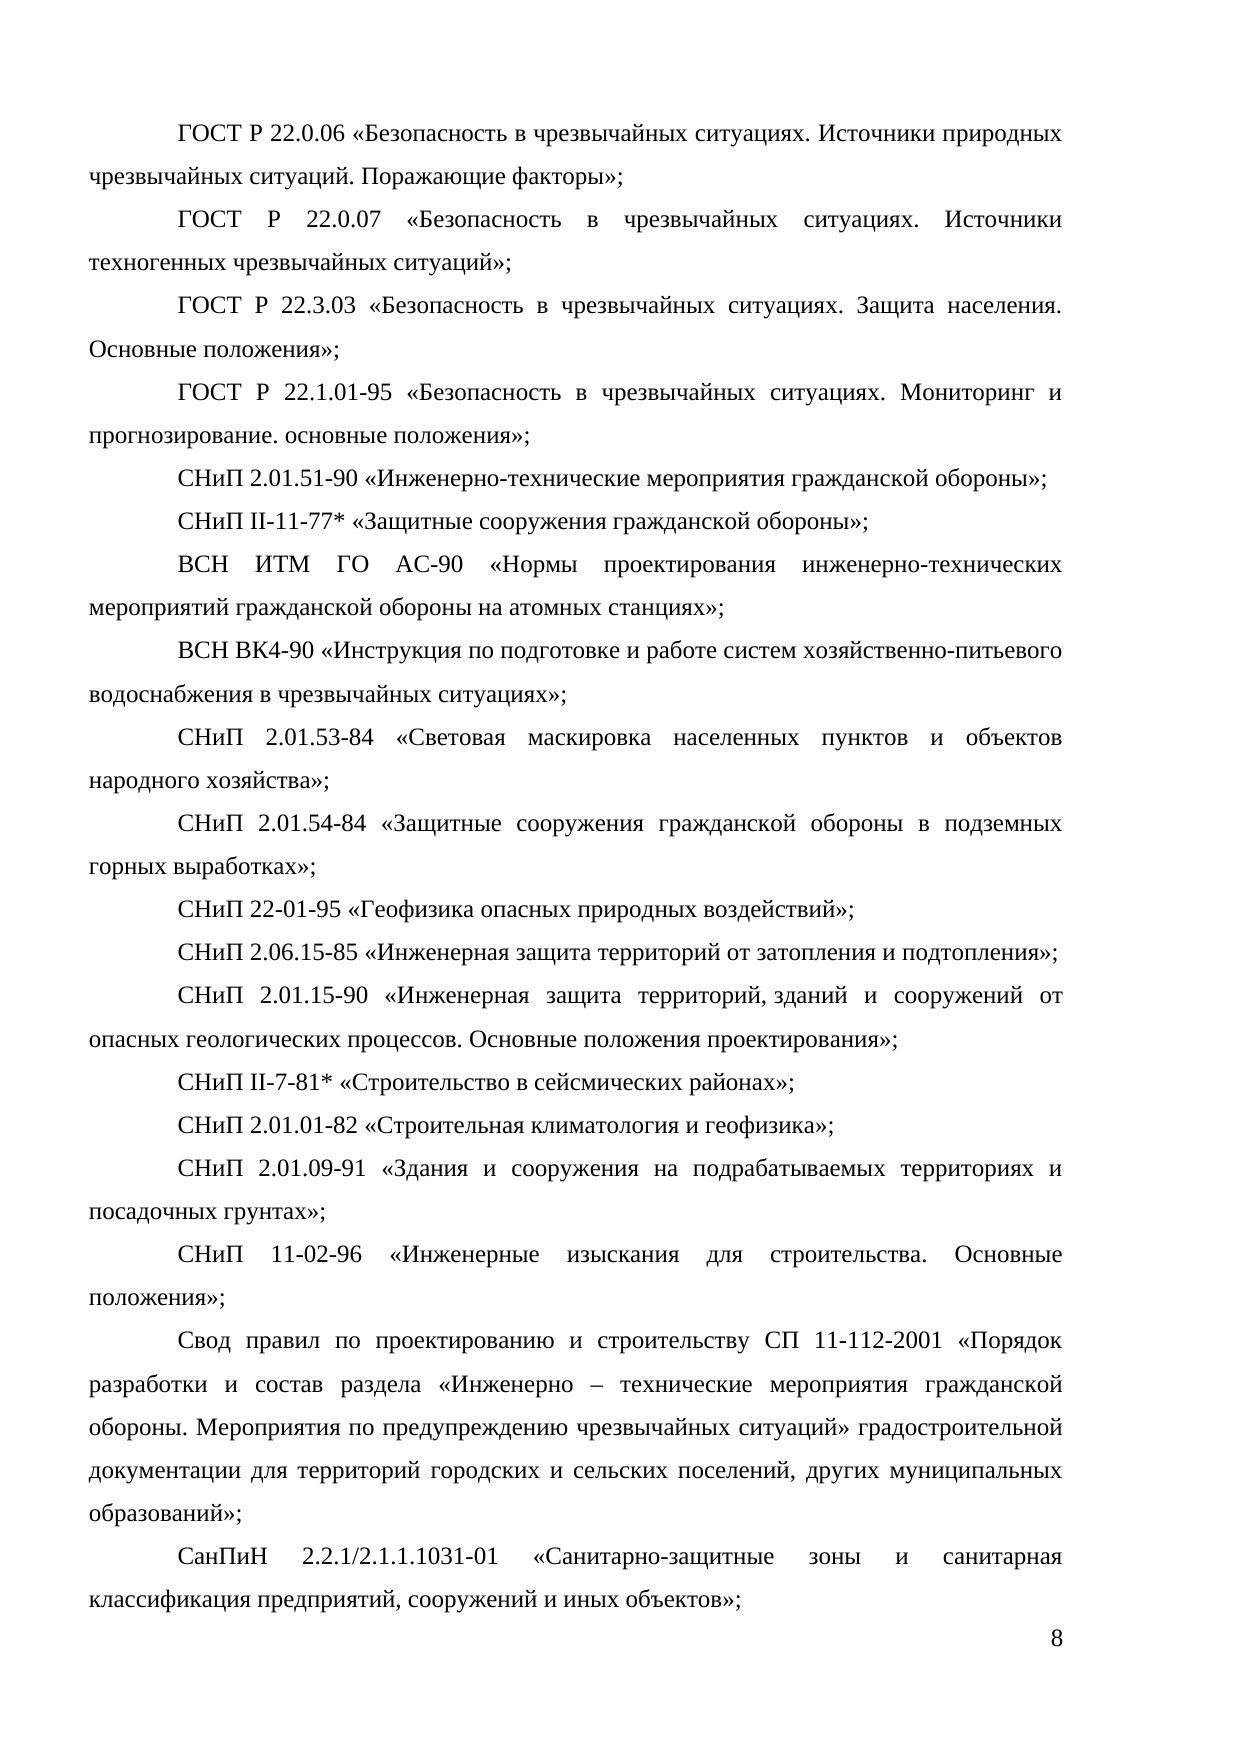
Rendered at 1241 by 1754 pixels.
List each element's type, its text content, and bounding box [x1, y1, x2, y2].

text СНиП 2.01.51-90 «Инженерно-технические мероприятия гражданской обороны»; [89, 463, 1063, 492]
text СНиП 2.01.09-91 «Здания и сооружения на подрабатываемых территориях и посадочных грунтах»; [89, 1153, 1063, 1225]
text ГОСТ Р 22.0.06 «Безопасность в чрезвычайных ситуациях. Источники природных чрезвычайных ситуаций. Поражающие факторы»; [89, 118, 1063, 190]
text ВСН ВК4-90 «Инструкция по подготовке и работе систем хозяйственно-питьевого водоснабжения в чрезвычайных ситуациях»; [89, 636, 1063, 707]
text ГОСТ Р 22.0.07 «Безопасность в чрезвычайных ситуациях. Источники техногенных чрезвычайных ситуаций»; [89, 204, 1063, 276]
text СНиП 2.01.01-82 «Строительная климатология и геофизика»; [89, 1110, 1063, 1139]
text СНиП 2.01.54-84 «Защитные сооружения гражданской обороны в подземных горных выработках»; [89, 808, 1063, 880]
text СНиП II-7-81* «Строительство в сейсмических районах»; [89, 1067, 1063, 1096]
text СНиП 11-02-96 «Инженерные изыскания для строительства. Основные положения»; [89, 1239, 1063, 1311]
text СНиП 22-01-95 «Геофизика опасных природных воздействий»; [89, 894, 1063, 923]
text СанПиН 2.2.1/2.1.1.1031-01 «Санитарно-защитные зоны и санитарная классификация предприятий, сооружений и иных объектов»; [89, 1541, 1063, 1613]
text ВСН ИТМ ГО АС-90 «Нормы проектирования инженерно-технических мероприятий гражданской обороны на атомных станциях»; [89, 549, 1063, 621]
text СНиП II-11-77* «Защитные сооружения гражданской обороны»; [89, 506, 1063, 535]
text СНиП 2.01.53-84 «Световая маскировка населенных пунктов и объектов народного хозяйства»; [89, 722, 1063, 794]
text Свод правил по проектированию и строительству СП 11-112-2001 «Порядок разработки и состав раздела «Инженерно – технические мероприятия гражданской обороны. Мероприятия по предупреждению чрезвычайных ситуаций» градостроительной документации для территорий городских и сельских поселений, других муниципальных образований»; [89, 1326, 1063, 1527]
text СНиП 2.01.15-90 «Инженерная защита территорий, зданий и сооружений от опасных геологических процессов. Основные положения проектирования»; [89, 981, 1063, 1052]
text ГОСТ Р 22.3.03 «Безопасность в чрезвычайных ситуациях. Защита населения. Основные положения»; [89, 291, 1063, 362]
text СНиП 2.06.15-85 «Инженерная защита территорий от затопления и подтопления»; [89, 937, 1063, 966]
text ГОСТ Р 22.1.01-95 «Безопасность в чрезвычайных ситуациях. Мониторинг и прогнозирование. основные положения»; [89, 377, 1063, 449]
